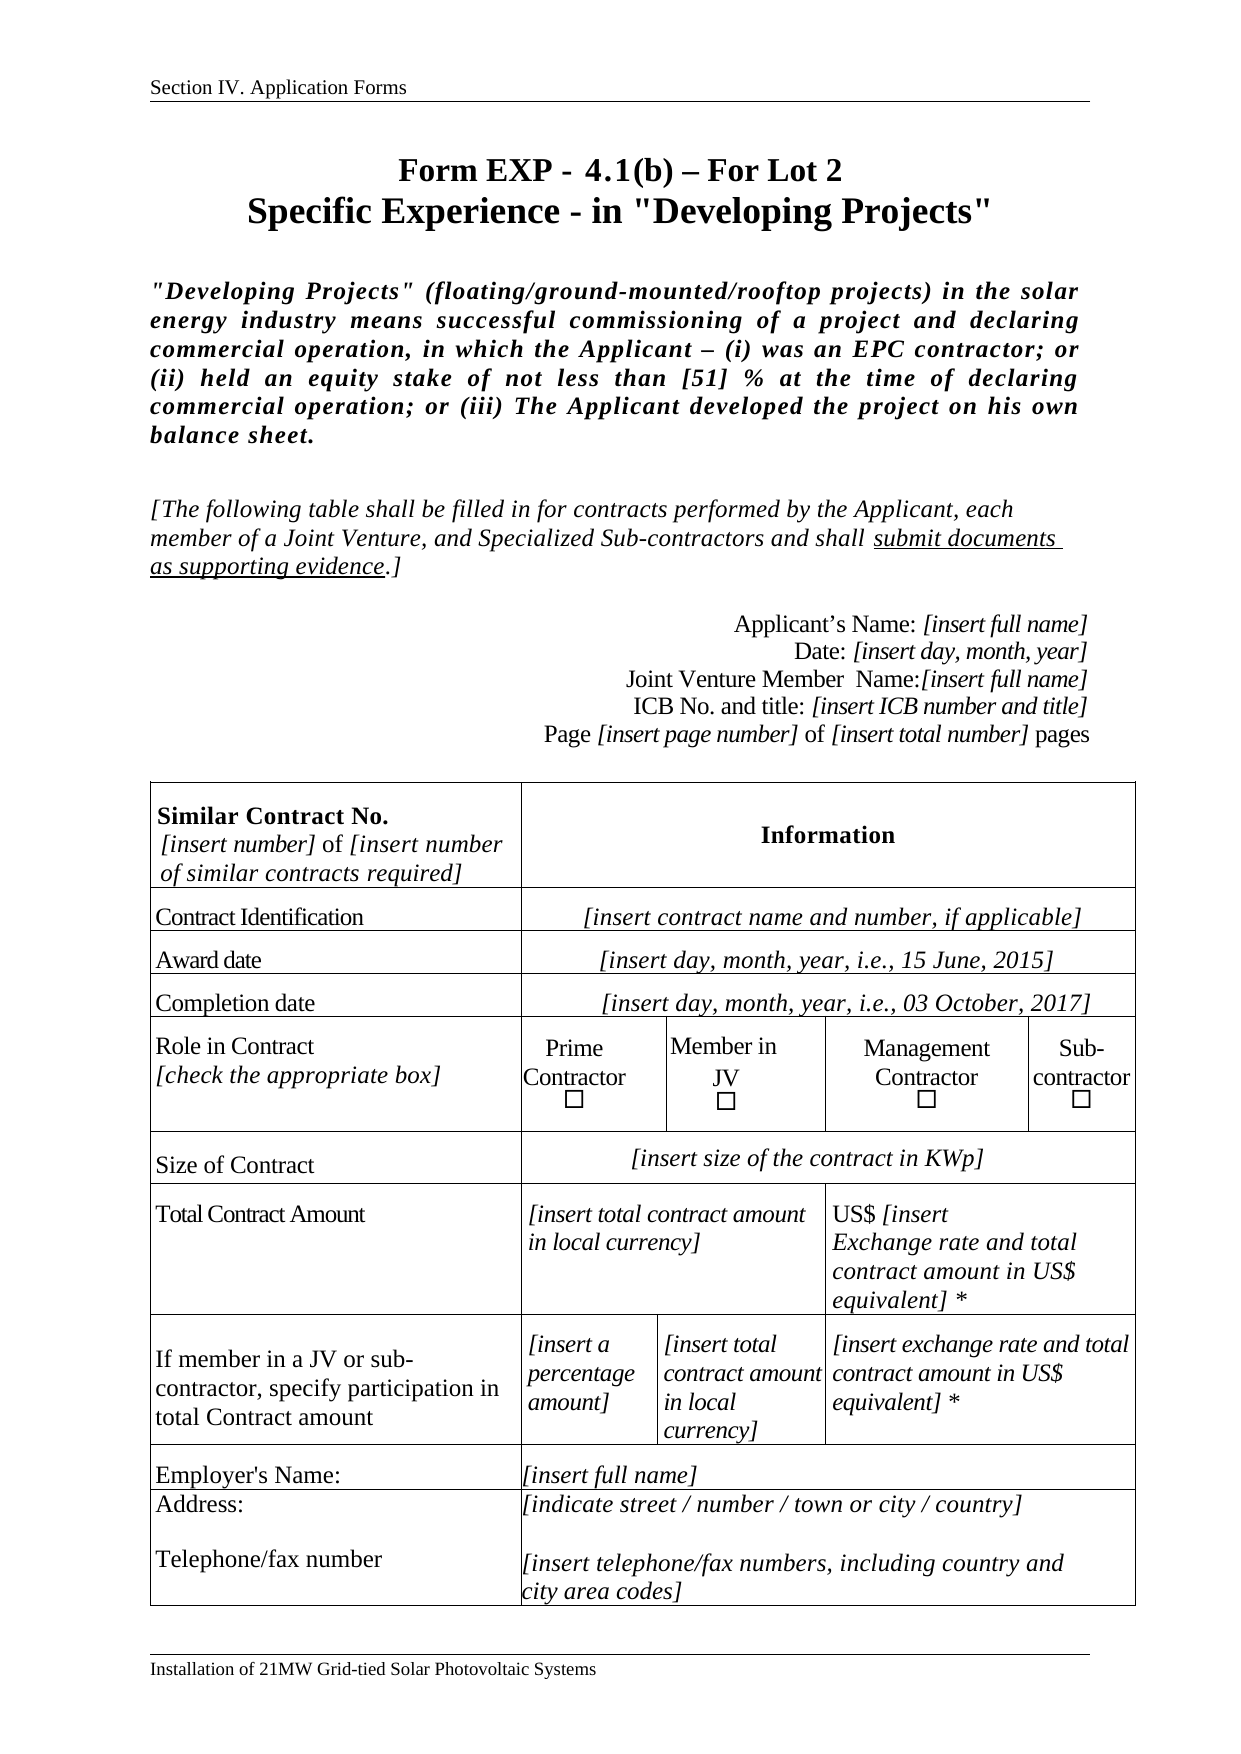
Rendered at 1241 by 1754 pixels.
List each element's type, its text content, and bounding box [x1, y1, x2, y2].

table_cell [insert a percentage amount] [522, 1315, 657, 1444]
table_cell [insert contract name and number, if applicable] [522, 888, 1135, 930]
text [The following table shall be filled in for contracts performed by the Applicant, each member of a Joint Venture, and Specialized Sub-contractors and shall submit documents as supporting evidence.] [150, 494, 1083, 580]
table_cell US$ [insert Exchange rate and total contract amount in US$ equivalent] * [826, 1184, 1135, 1314]
table_cell If member in a JV or sub-contractor, specify participation in total Contract amount [151, 1315, 521, 1444]
table_cell [insert exchange rate and total contract amount in US$ equivalent] * [826, 1315, 1135, 1444]
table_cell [522, 1490, 1135, 1605]
table_cell Sub-contractor [1029, 1017, 1135, 1131]
table_cell Prime Contractor [522, 1017, 666, 1131]
table_cell [insert total contract amount in local currency] [658, 1315, 825, 1444]
table_cell Size of Contract [151, 1132, 521, 1183]
table_cell [insert size of the contract in KWp] [522, 1132, 1135, 1183]
text "Developing Projects" (floating/ground-mounted/rooftop projects) in the solar energy industry means successful commissioning of a project and declaring commercial operation, in which the Applicant – (i) was an EPC contractor; or (ii) held an equity stake of not less than [51] % at the time of declaring commercial operation; or (iii) The Applicant developed the project on his own balance sheet. [150, 276, 1083, 449]
table_header Information [522, 783, 1135, 887]
table_header Similar Contract No. [insert number] of [insert number of similar contracts required] [151, 783, 521, 887]
table_cell Management Contractor [826, 1017, 1028, 1131]
table_cell [insert day, month, year, i.e., 03 October, 2017] [522, 974, 1135, 1016]
table_cell Role in Contract [check the appropriate box] [151, 1017, 521, 1131]
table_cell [151, 1490, 521, 1605]
text Specific Experience - in "Developing Projects" [150, 188, 1090, 231]
table_cell [insert full name] [522, 1445, 1135, 1488]
text Form EXP - 4.1(b) – For Lot 2 [150, 150, 1090, 188]
table_cell Completion date [151, 974, 521, 1016]
table_cell [insert day, month, year, i.e., 15 June, 2015] [522, 931, 1135, 972]
table_cell Award date [151, 931, 521, 972]
table_cell Total Contract Amount [151, 1184, 521, 1314]
table_cell Employer's Name: [151, 1445, 521, 1488]
table_cell Member in JV [667, 1017, 825, 1131]
table_cell Contract Identification [151, 888, 521, 930]
text Applicant’s Name: [insert full name] Date: [insert day, month, year] Joint Venture Member Name:[insert full name] ICB No. and title: [insert ICB number and title] Page [insert page number] of [insert total number] pages [150, 610, 1090, 748]
table_cell [insert total contract amount in local currency] [522, 1184, 825, 1314]
